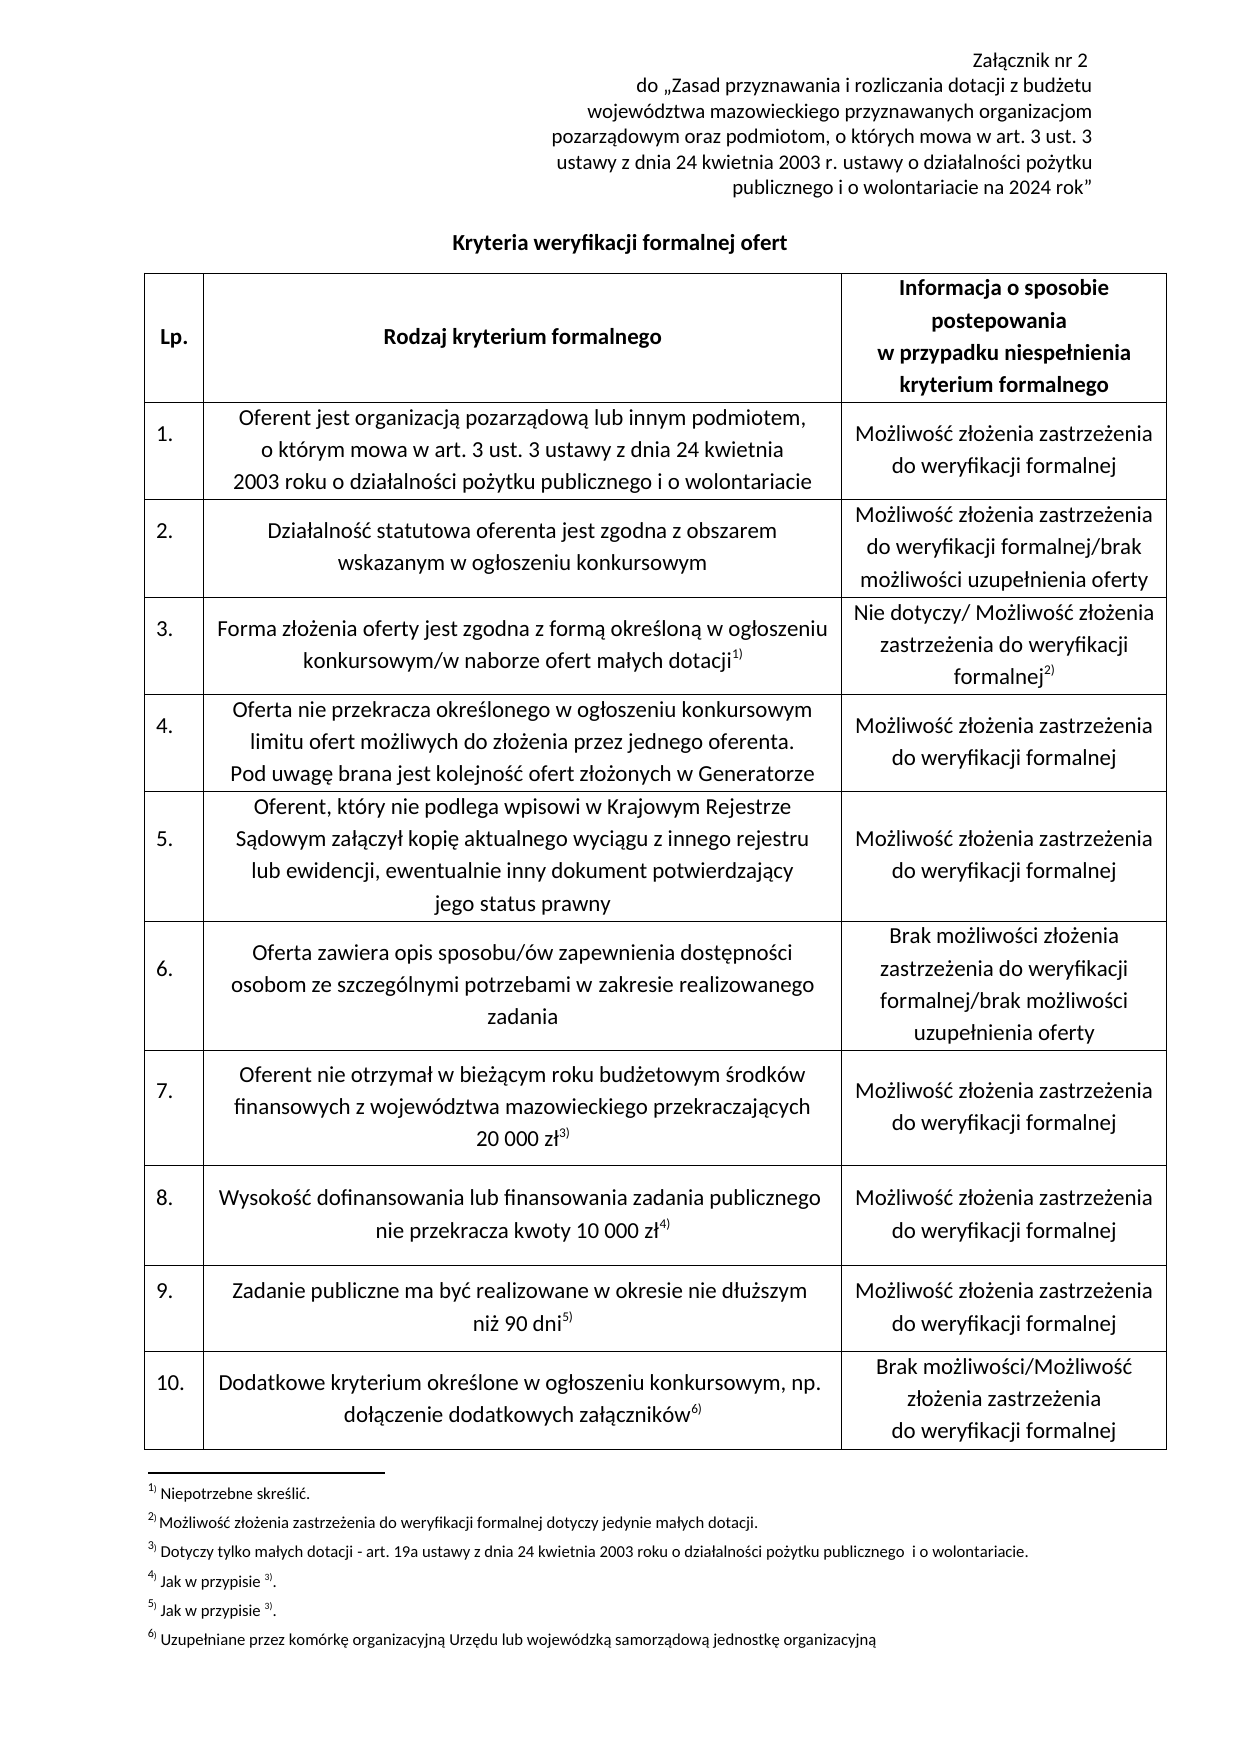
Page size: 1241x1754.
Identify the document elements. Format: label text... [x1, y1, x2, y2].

table_cell [145, 1266, 203, 1351]
table_cell Brak możliwości/Możliwość złożenia zastrzeżenia do weryfikacji formalnej [842, 1352, 1166, 1448]
table_cell [145, 1051, 203, 1165]
subtitle Kryteria weryfikacji formalnej ofert [148, 228, 1093, 256]
table_cell Możliwość złożenia zastrzeżenia do weryfikacji formalnej [842, 1166, 1166, 1265]
table_cell Możliwość złożenia zastrzeżenia do weryfikacji formalnej [842, 403, 1166, 499]
table_cell Nie dotyczy/ Możliwość złożenia zastrzeżenia do weryfikacji formalnej) [842, 598, 1166, 694]
table_cell [145, 792, 203, 921]
table_cell Możliwość złożenia zastrzeżenia do weryfikacji formalnej [842, 695, 1166, 791]
table_header Informacja o sposobie postepowania w przypadku niespełnienia kryterium formalnego [842, 274, 1166, 402]
table_cell [145, 922, 203, 1050]
table_cell Forma złożenia oferty jest zgodna z formą określoną w ogłoszeniu konkursowym/w naborze ofert małych dotacji) [204, 598, 841, 694]
table_cell [145, 1352, 203, 1448]
table_cell Możliwość złożenia zastrzeżenia do weryfikacji formalnej [842, 792, 1166, 921]
table_header Lp. [145, 274, 203, 402]
table_cell Zadanie publiczne ma być realizowane w okresie nie dłuższym niż 90 dni) [204, 1266, 841, 1351]
table_cell [145, 598, 203, 694]
table_cell [145, 695, 203, 791]
table_cell Działalność statutowa oferenta jest zgodna z obszarem wskazanym w ogłoszeniu konkursowym [204, 500, 841, 597]
table_header Rodzaj kryterium formalnego [204, 274, 841, 402]
table_cell Dodatkowe kryterium określone w ogłoszeniu konkursowym, np. dołączenie dodatkowych załączników) [204, 1352, 841, 1448]
table_cell Brak możliwości złożenia zastrzeżenia do weryfikacji formalnej/brak możliwości uzupełnienia oferty [842, 922, 1166, 1050]
table_cell [145, 1166, 203, 1265]
table_cell Oferent jest organizacją pozarządową lub innym podmiotem, o którym mowa w art. 3 ust. 3 ustawy z dnia 24 kwietnia 2003 roku o działalności pożytku publicznego i o wolontariacie [204, 403, 841, 499]
table_cell [145, 500, 203, 597]
table_cell Możliwość złożenia zastrzeżenia do weryfikacji formalnej [842, 1266, 1166, 1351]
table_cell [145, 403, 203, 499]
table_cell Oferent nie otrzymał w bieżącym roku budżetowym środków finansowych z województwa mazowieckiego przekraczających 20 000 zł) [204, 1051, 841, 1165]
table_cell Oferent, który nie podlega wpisowi w Krajowym Rejestrze Sądowym załączył kopię aktualnego wyciągu z innego rejestru lub ewidencji, ewentualnie inny dokument potwierdzający jego status prawny [204, 792, 841, 921]
table_cell Oferta zawiera opis sposobu/ów zapewnienia dostępności osobom ze szczególnymi potrzebami w zakresie realizowanego zadania [204, 922, 841, 1050]
table_cell Wysokość dofinansowania lub finansowania zadania publicznego nie przekracza kwoty 10 000 zł) [204, 1166, 841, 1265]
table_cell Możliwość złożenia zastrzeżenia do weryfikacji formalnej [842, 1051, 1166, 1165]
table_cell Możliwość złożenia zastrzeżenia do weryfikacji formalnej/brak możliwości uzupełnienia oferty [842, 500, 1166, 597]
table_cell Oferta nie przekracza określonego w ogłoszeniu konkursowym limitu ofert możliwych do złożenia przez jednego oferenta. Pod uwagę brana jest kolejność ofert złożonych w Generatorze [204, 695, 841, 791]
